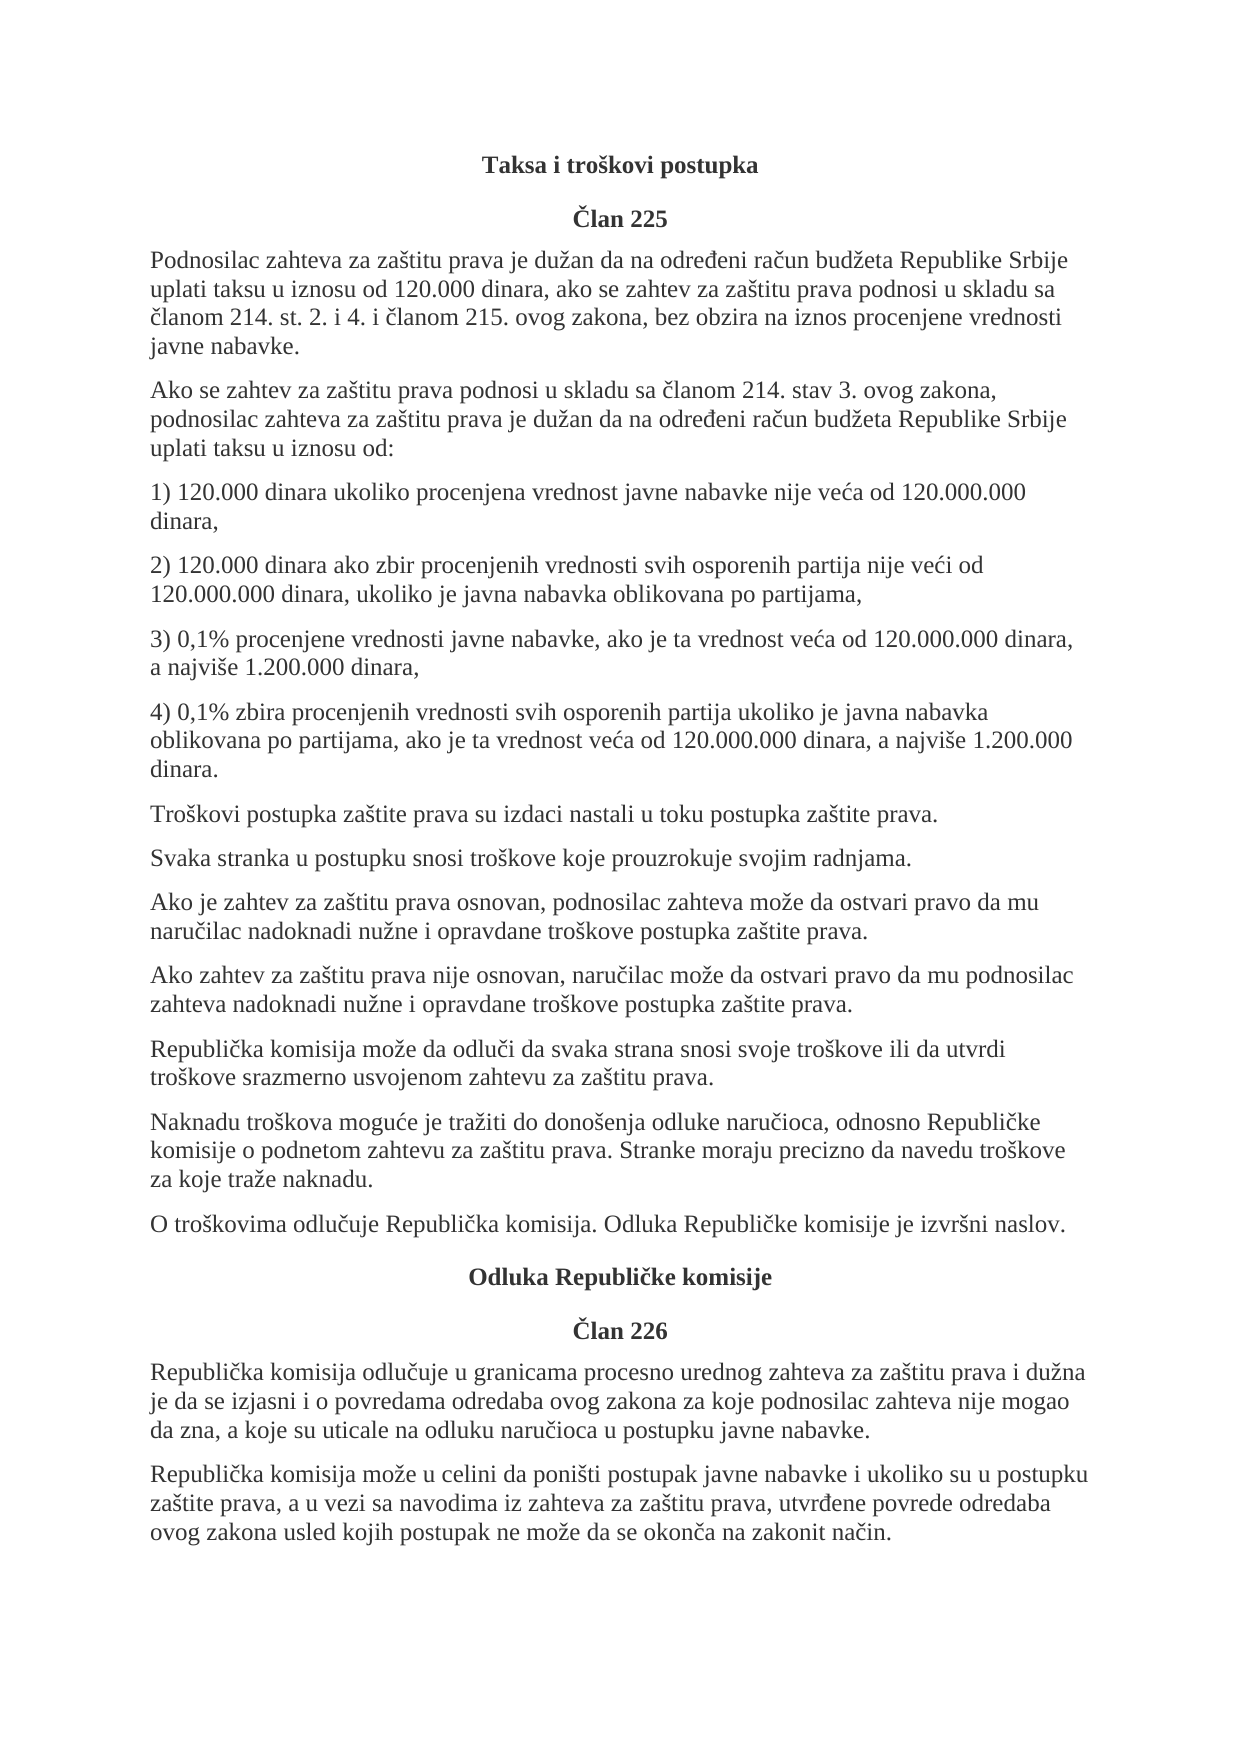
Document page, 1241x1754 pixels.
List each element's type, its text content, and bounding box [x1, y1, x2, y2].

text 2) 120.000 dinara ako zbir procenjenih vrednosti svih osporenih partija nije veći od 120.000.000 dinara, ukoliko je javna nabavka oblikovana po partijama, [150, 551, 1090, 608]
text Republička komisija može da odluči da svaka strana snosi svoje troškove ili da utvrdi troškove srazmerno usvojenom zahtevu za zaštitu prava. [150, 1034, 1090, 1091]
text Podnosilac zahteva za zaštitu prava je dužan da na određeni račun budžeta Republike Srbije uplati taksu u iznosu od 120.000 dinara, ako se zahtev za zaštitu prava podnosi u skladu sa članom 214. st. 2. i 4. i članom 215. ovog zakona, bez obzira na iznos procenjene vrednosti javne nabavke. [150, 245, 1090, 360]
text Republička komisija može u celini da poništi postupak javne nabavke i ukoliko su u postupku zaštite prava, a u vezi sa navodima iz zahteva za zaštitu prava, utvrđene povrede odredaba ovog zakona usled kojih postupak ne može da se okonča na zakonit način. [150, 1459, 1090, 1546]
text Troškovi postupka zaštite prava su izdaci nastali u toku postupka zaštite prava. [150, 799, 1090, 827]
text Član 225 [150, 204, 1090, 232]
text O troškovima odlučuje Republička komisija. Odluka Republičke komisije je izvršni naslov. [150, 1209, 1090, 1237]
text 3) 0,1% procenjene vrednosti javne nabavke, ako je ta vrednost veća od 120.000.000 dinara, a najviše 1.200.000 dinara, [150, 624, 1090, 681]
text 4) 0,1% zbira procenjenih vrednosti svih osporenih partija ukoliko je javna nabavka oblikovana po partijama, ako je ta vrednost veća od 120.000.000 dinara, a najviše 1.200.000 dinara. [150, 697, 1090, 783]
text Ako zahtev za zaštitu prava nije osnovan, naručilac može da ostvari pravo da mu podnosilac zahteva nadoknadi nužne i opravdane troškove postupka zaštite prava. [150, 961, 1090, 1018]
text Svaka stranka u postupku snosi troškove koje prouzrokuje svojim radnjama. [150, 843, 1090, 872]
text Taksa i troškovi postupka [150, 150, 1090, 179]
text Naknadu troškova moguće je tražiti do donošenja odluke naručioca, odnosno Republičke komisije o podnetom zahtevu za zaštitu prava. Stranke moraju precizno da navedu troškove za koje traže naknadu. [150, 1107, 1090, 1193]
text Ako se zahtev za zaštitu prava podnosi u skladu sa članom 214. stav 3. ovog zakona, podnosilac zahteva za zaštitu prava je dužan da na određeni račun budžeta Republike Srbije uplati taksu u iznosu od: [150, 376, 1090, 462]
text Član 226 [150, 1316, 1090, 1345]
text Republička komisija odlučuje u granicama procesno urednog zahteva za zaštitu prava i dužna je da se izjasni i o povredama odredaba ovog zakona za koje podnosilac zahteva nije mogao da zna, a koje su uticale na odluku naručioca u postupku javne nabavke. [150, 1357, 1090, 1444]
text Odluka Republičke komisije [150, 1262, 1090, 1291]
text 1) 120.000 dinara ukoliko procenjena vrednost javne nabavke nije veća od 120.000.000 dinara, [150, 477, 1090, 535]
text Ako je zahtev za zaštitu prava osnovan, podnosilac zahteva može da ostvari pravo da mu naručilac nadoknadi nužne i opravdane troškove postupka zaštite prava. [150, 887, 1090, 945]
